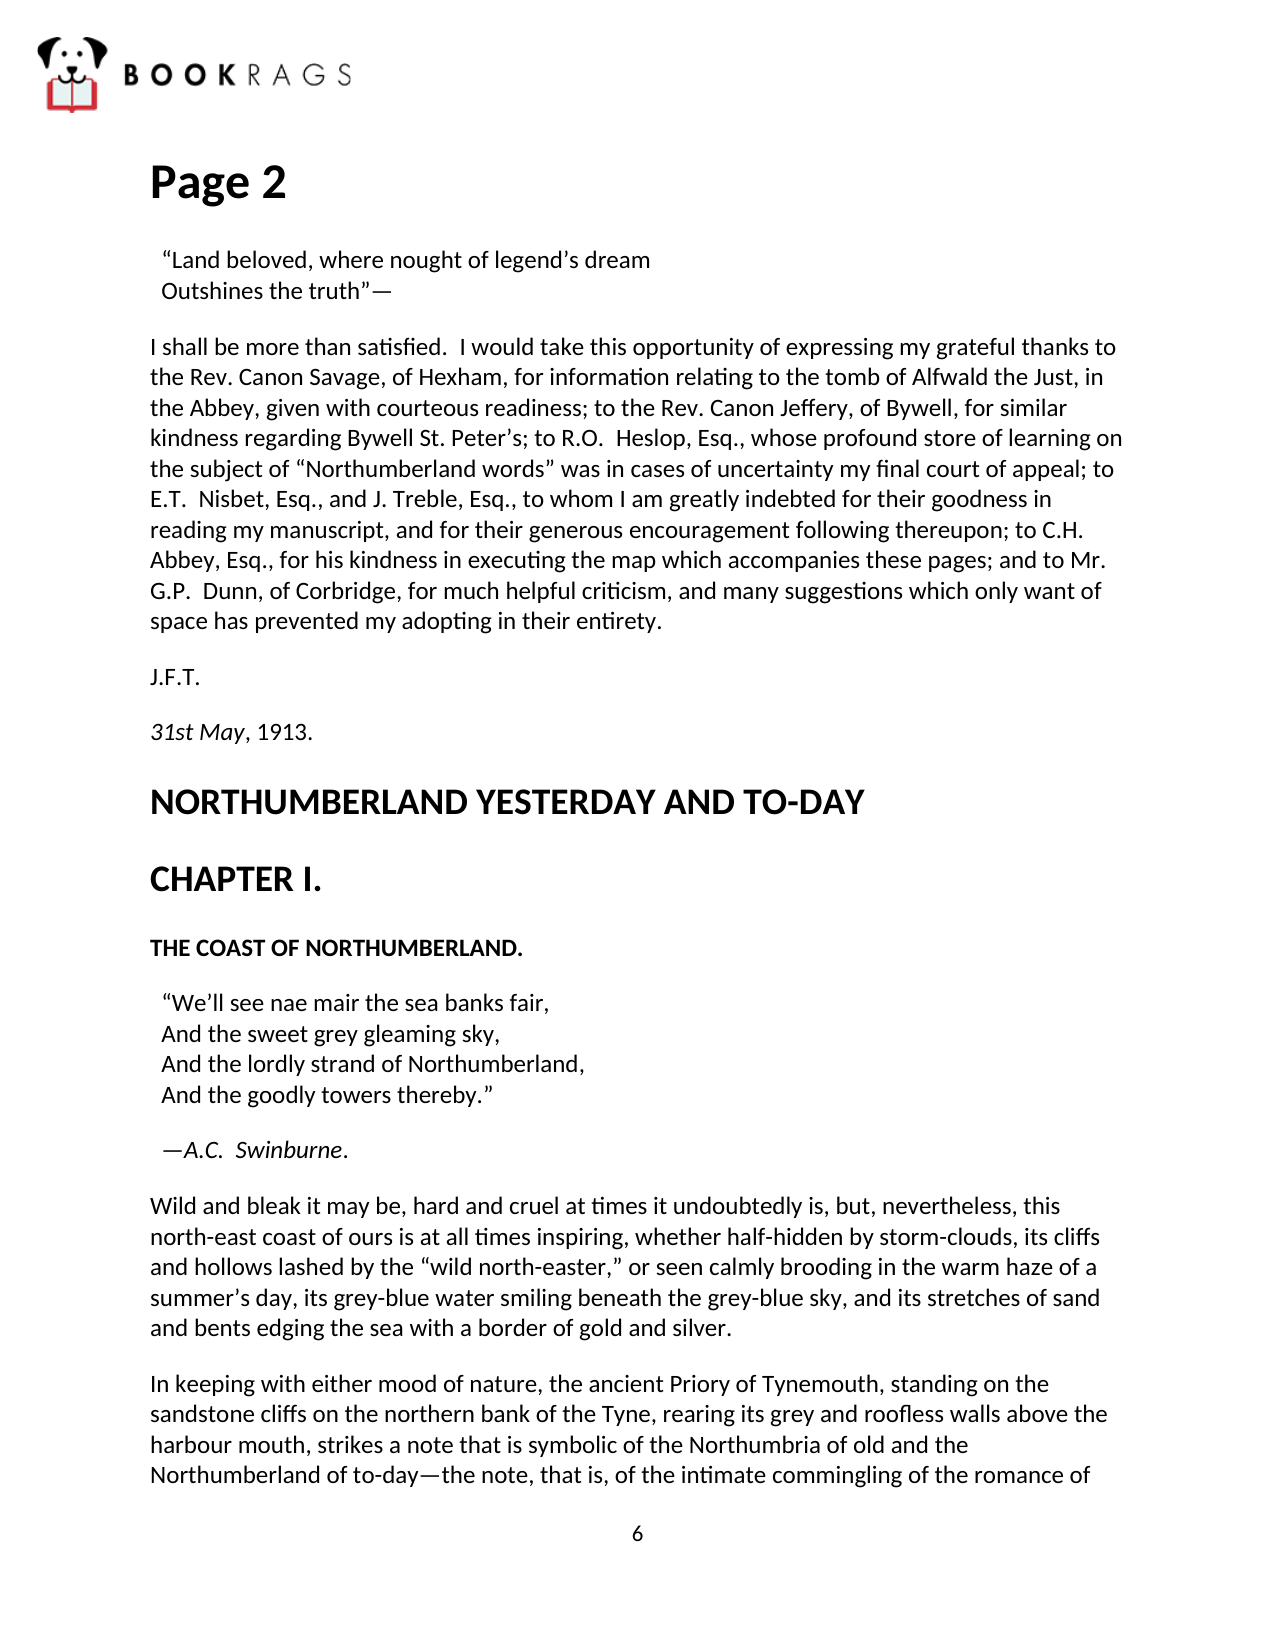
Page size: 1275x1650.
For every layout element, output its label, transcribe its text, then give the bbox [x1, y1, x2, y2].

text 31st May, 1913. [150, 716, 1125, 747]
text Wild and bleak it may be, hard and cruel at times it undoubtedly is, but, nevertheless, this north-east coast of ours is at all times inspiring, whether half-hidden by storm-clouds, its cliffs and hollows lashed by the “wild north-easter,” or seen calmly brooding in the warm haze of a summer’s day, its grey-blue water smiling beneath the grey-blue sky, and its stretches of sand and bents edging the sea with a border of gold and silver. [150, 1190, 1125, 1343]
text NORTHUMBERLAND YESTERDAY AND TO-DAY [150, 778, 1125, 824]
text I shall be more than satisfied. I would take this opportunity of expressing my grateful thanks to the Rev. Canon Savage, of Hexham, for information relating to the tomb of Alfwald the Just, in the Abbey, given with courteous readiness; to the Rev. Canon Jeffery, of Bywell, for similar kindness regarding Bywell St. Peter’s; to R.O. Heslop, Esq., whose profound store of learning on the subject of “Northumberland words” was in cases of uncertainty my final court of appeal; to E.T. Nisbet, Esq., and J. Treble, Esq., to whom I am greatly indebted for their goodness in reading my manuscript, and for their generous encouragement following thereupon; to C.H. Abbey, Esq., for his kindness in executing the map which accompanies these pages; and to Mr. G.P. Dunn, of Corbridge, for much helpful criticism, and many suggestions which only want of space has prevented my adopting in their entirety. [150, 331, 1125, 636]
text CHAPTER I. [150, 855, 1125, 901]
text J.F.T. [150, 661, 1125, 691]
text THE COAST OF NORTHUMBERLAND. [150, 932, 1125, 962]
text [150, 1368, 1125, 1490]
text “Land beloved, where nought of legend’s dream Outshines the truth”—­ [150, 244, 1125, 306]
text Page 2 [150, 150, 1125, 211]
text —­A.C. Swinburne. [150, 1134, 1125, 1165]
picture [37, 37, 351, 113]
text “We’ll see nae mair the sea banks fair, And the sweet grey gleaming sky, And the lordly strand of Northumberland, And the goodly towers thereby.” [150, 987, 1125, 1109]
